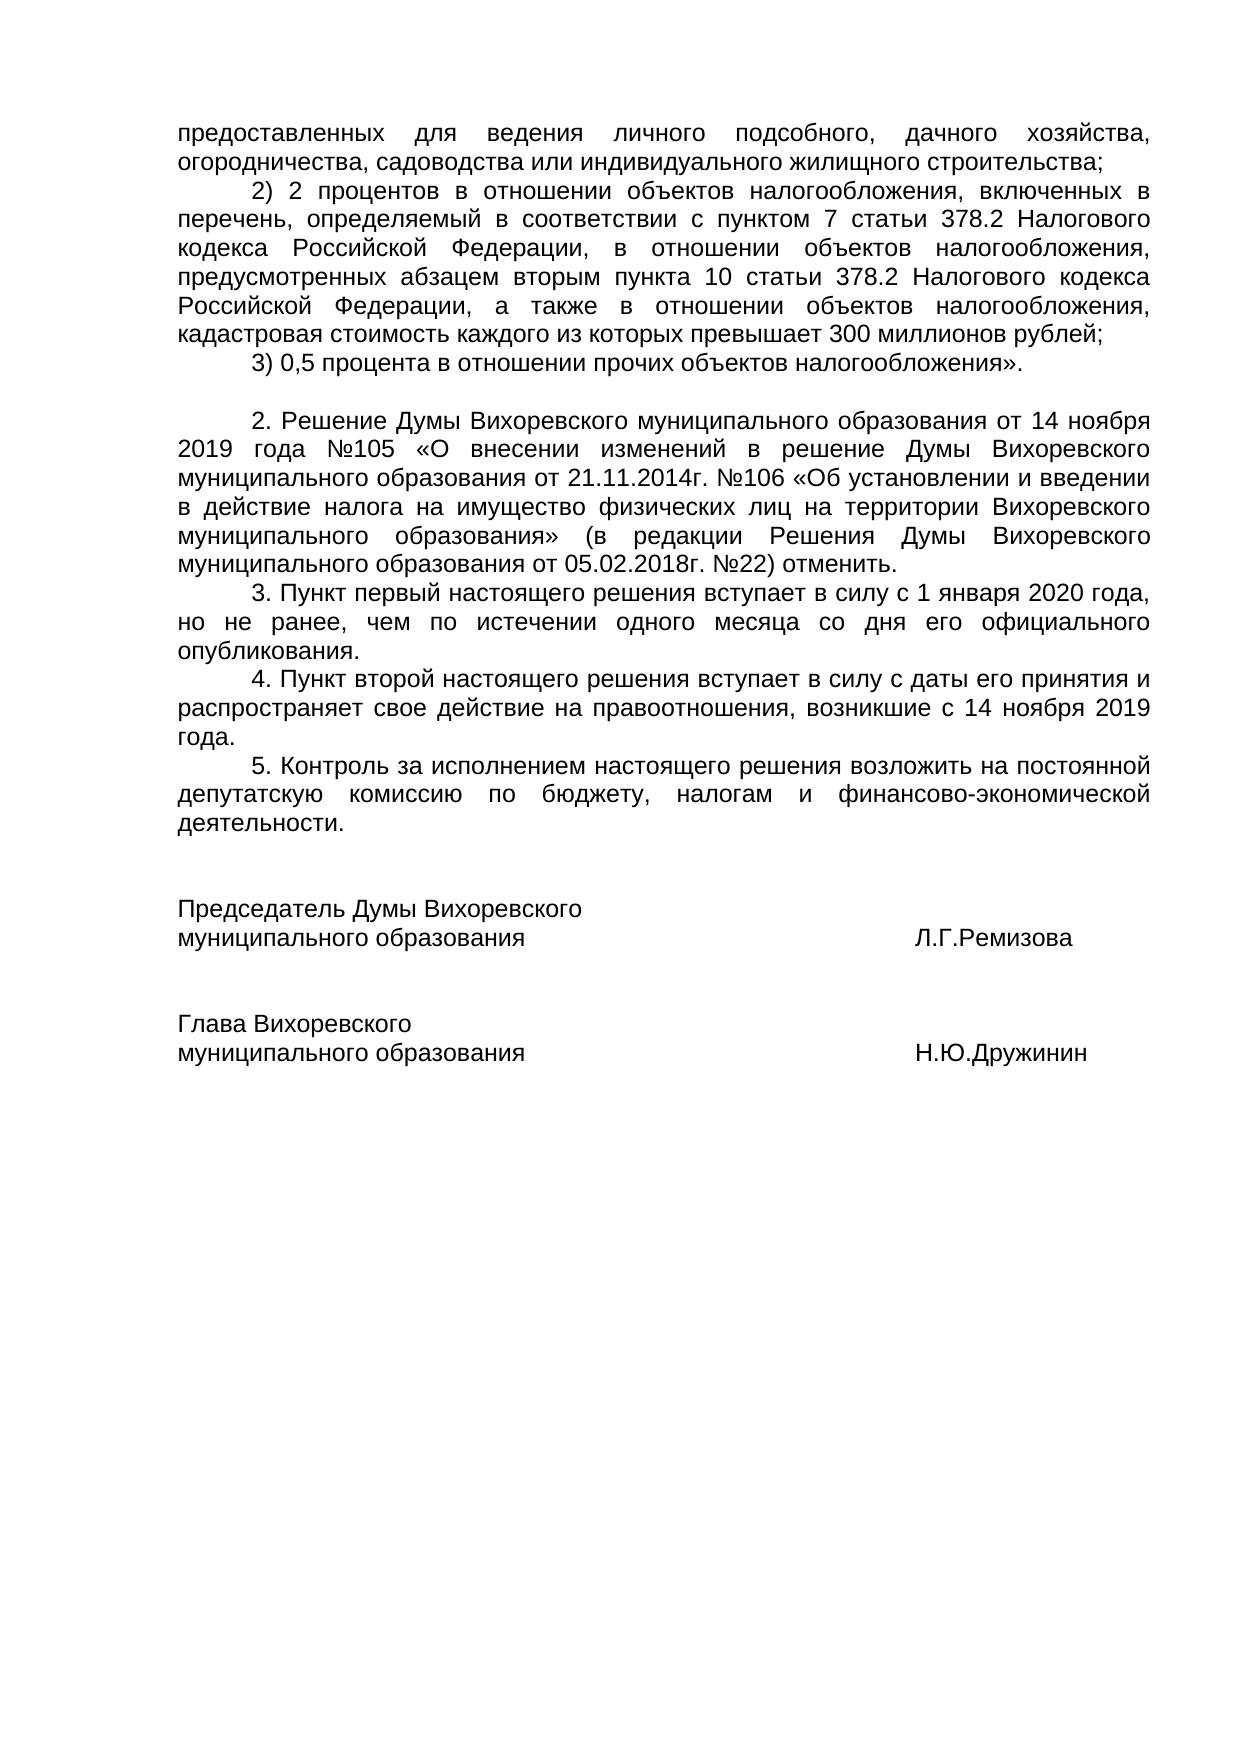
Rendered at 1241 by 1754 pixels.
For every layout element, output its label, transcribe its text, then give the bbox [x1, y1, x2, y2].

title 5. Контроль за исполнением настоящего решения возложить на постоянной депутатскую комиссию по бюджету, налогам и финансово-экономической деятельности. [177, 751, 1152, 837]
title муниципального образования Л.Г.Ремизова [177, 923, 1152, 952]
title 2) 2 процентов в отношении объектов налогообложения, включенных в перечень, определяемый в соответствии с пунктом 7 статьи 378.2 Налогового кодекса Российской Федерации, в отношении объектов налогообложения, предусмотренных абзацем вторым пункта 10 статьи 378.2 Налогового кодекса Российской Федерации, а также в отношении объектов налогообложения, кадастровая стоимость каждого из которых превышает 300 миллионов рублей; [177, 176, 1152, 348]
title муниципального образования Н.Ю.Дружинин [177, 1038, 1152, 1067]
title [177, 118, 1152, 176]
title 4. Пункт второй настоящего решения вступает в силу с даты его принятия и распространяет свое действие на правоотношения, возникшие с 14 ноября 2019 года. [177, 664, 1152, 751]
title 2. Решение Думы Вихоревского муниципального образования от 14 ноября 2019 года №105 «О внесении изменений в решение Думы Вихоревского муниципального образования от 21.11.2014г. №106 «Об установлении и введении в действие налога на имущество физических лиц на территории Вихоревского муниципального образования» (в редакции Решения Думы Вихоревского муниципального образования от 05.02.2018г. №22) отменить. [177, 406, 1152, 578]
title 3) 0,5 процента в отношении прочих объектов налогообложения». [177, 348, 1152, 377]
title Председатель Думы Вихоревского [177, 894, 1152, 923]
title Глава Вихоревского [177, 1009, 1152, 1038]
title 3. Пункт первый настоящего решения вступает в силу с 1 января 2020 года, но не ранее, чем по истечении одного месяца со дня его официального опубликования. [177, 578, 1152, 664]
